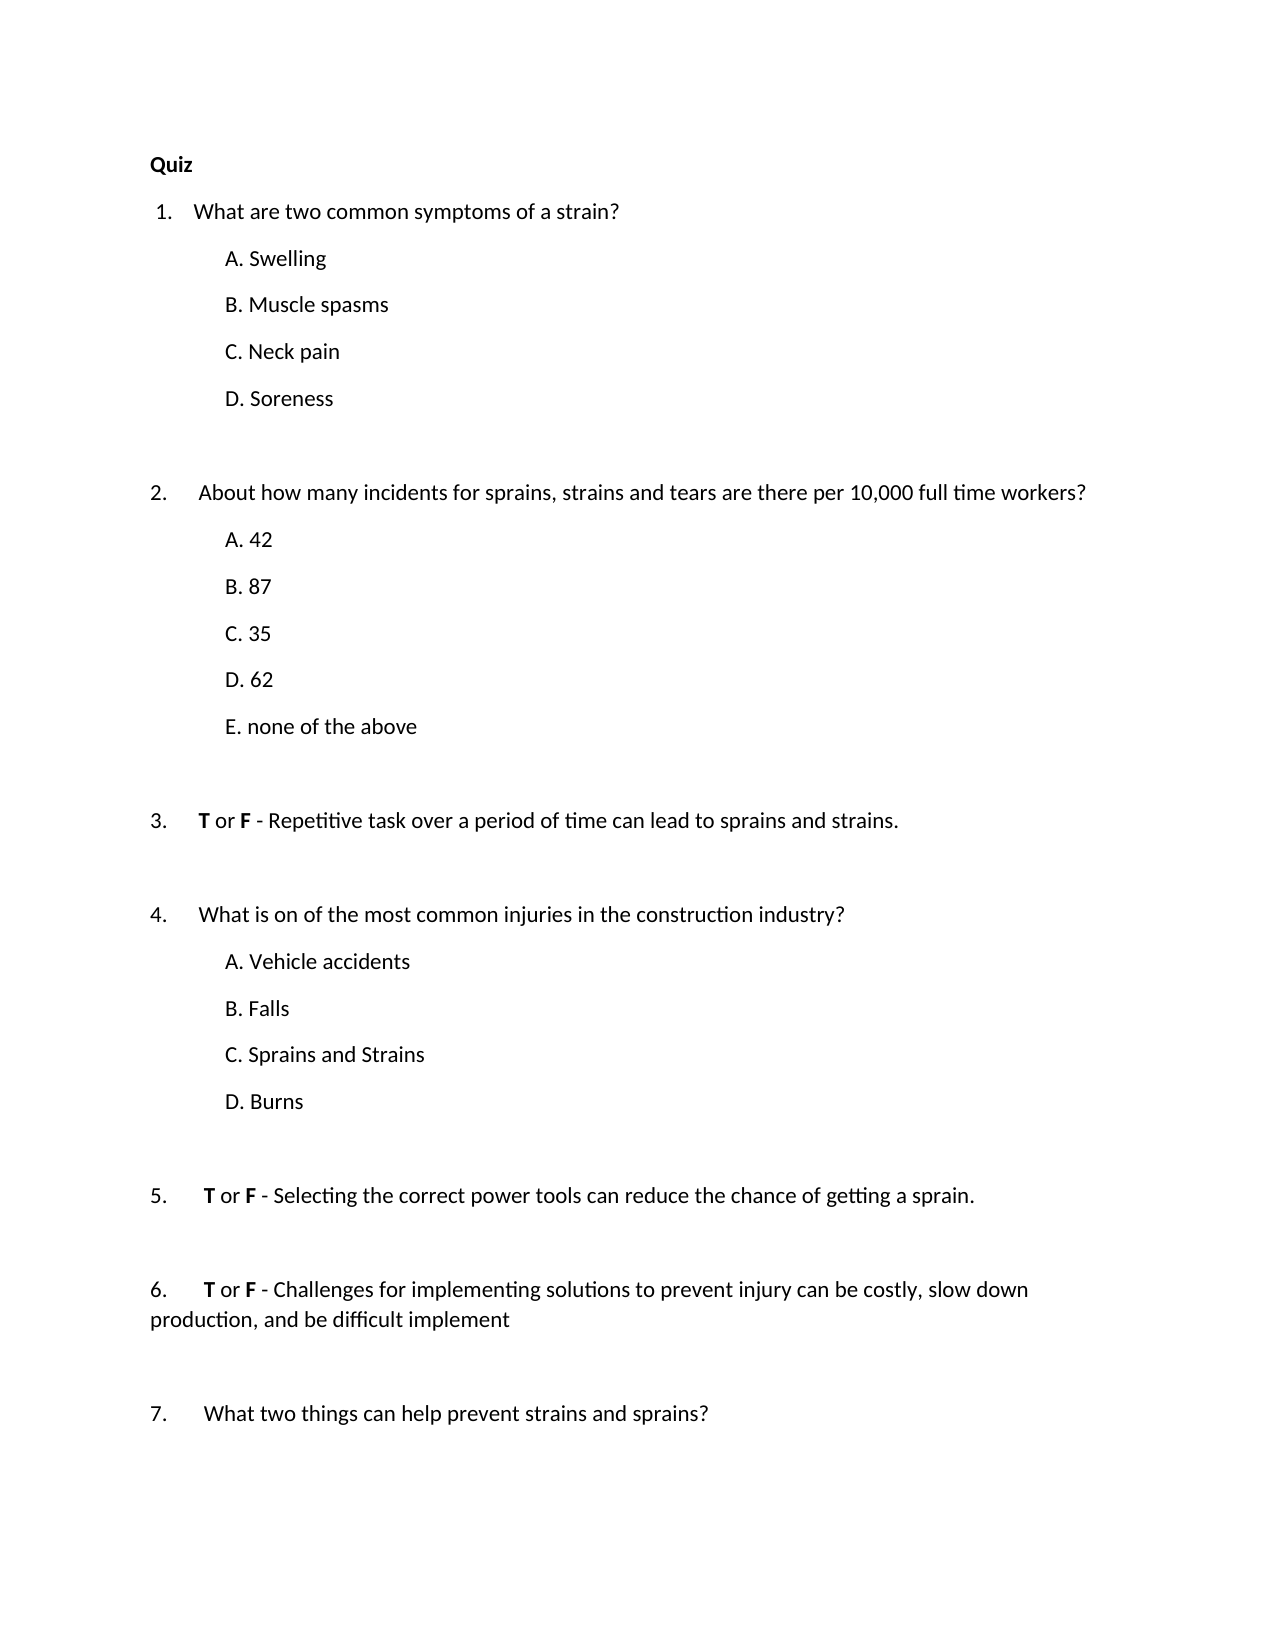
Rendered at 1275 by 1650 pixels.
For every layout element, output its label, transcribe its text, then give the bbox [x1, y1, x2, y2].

text 4. What is on of the most common injuries in the construction industry? [150, 900, 1125, 928]
text 6. T or F - Challenges for implementing solutions to prevent injury can be costly, slow down production, and be difficult implement [150, 1275, 1125, 1333]
text 2. About how many incidents for sprains, strains and tears are there per 10,000 full time workers? [150, 478, 1125, 506]
text B. Muscle spasms [150, 291, 1125, 319]
text D. Burns [150, 1087, 1125, 1116]
text D. 62 [150, 666, 1125, 694]
text Quiz [150, 150, 1125, 178]
text A. Swelling [150, 244, 1125, 272]
text E. none of the above [150, 712, 1125, 741]
text C. 35 [150, 619, 1125, 647]
text D. Soreness [225, 384, 1125, 412]
text C. Neck pain [225, 337, 1125, 366]
text B. Falls [150, 994, 1125, 1022]
text 7. What two things can help prevent strains and sprains? [150, 1399, 1125, 1427]
text A. Vehicle accidents [150, 947, 1125, 975]
text B. 87 [150, 572, 1125, 600]
text C. Sprains and Strains [150, 1041, 1125, 1069]
text 1. What are two common symptoms of a strain? [150, 197, 1125, 225]
text 3. T or F - Repetitive task over a period of time can lead to sprains and strains. [150, 806, 1125, 834]
text A. 42 [150, 525, 1125, 553]
text 5. T or F - Selecting the correct power tools can reduce the chance of getting a sprain. [150, 1181, 1125, 1209]
